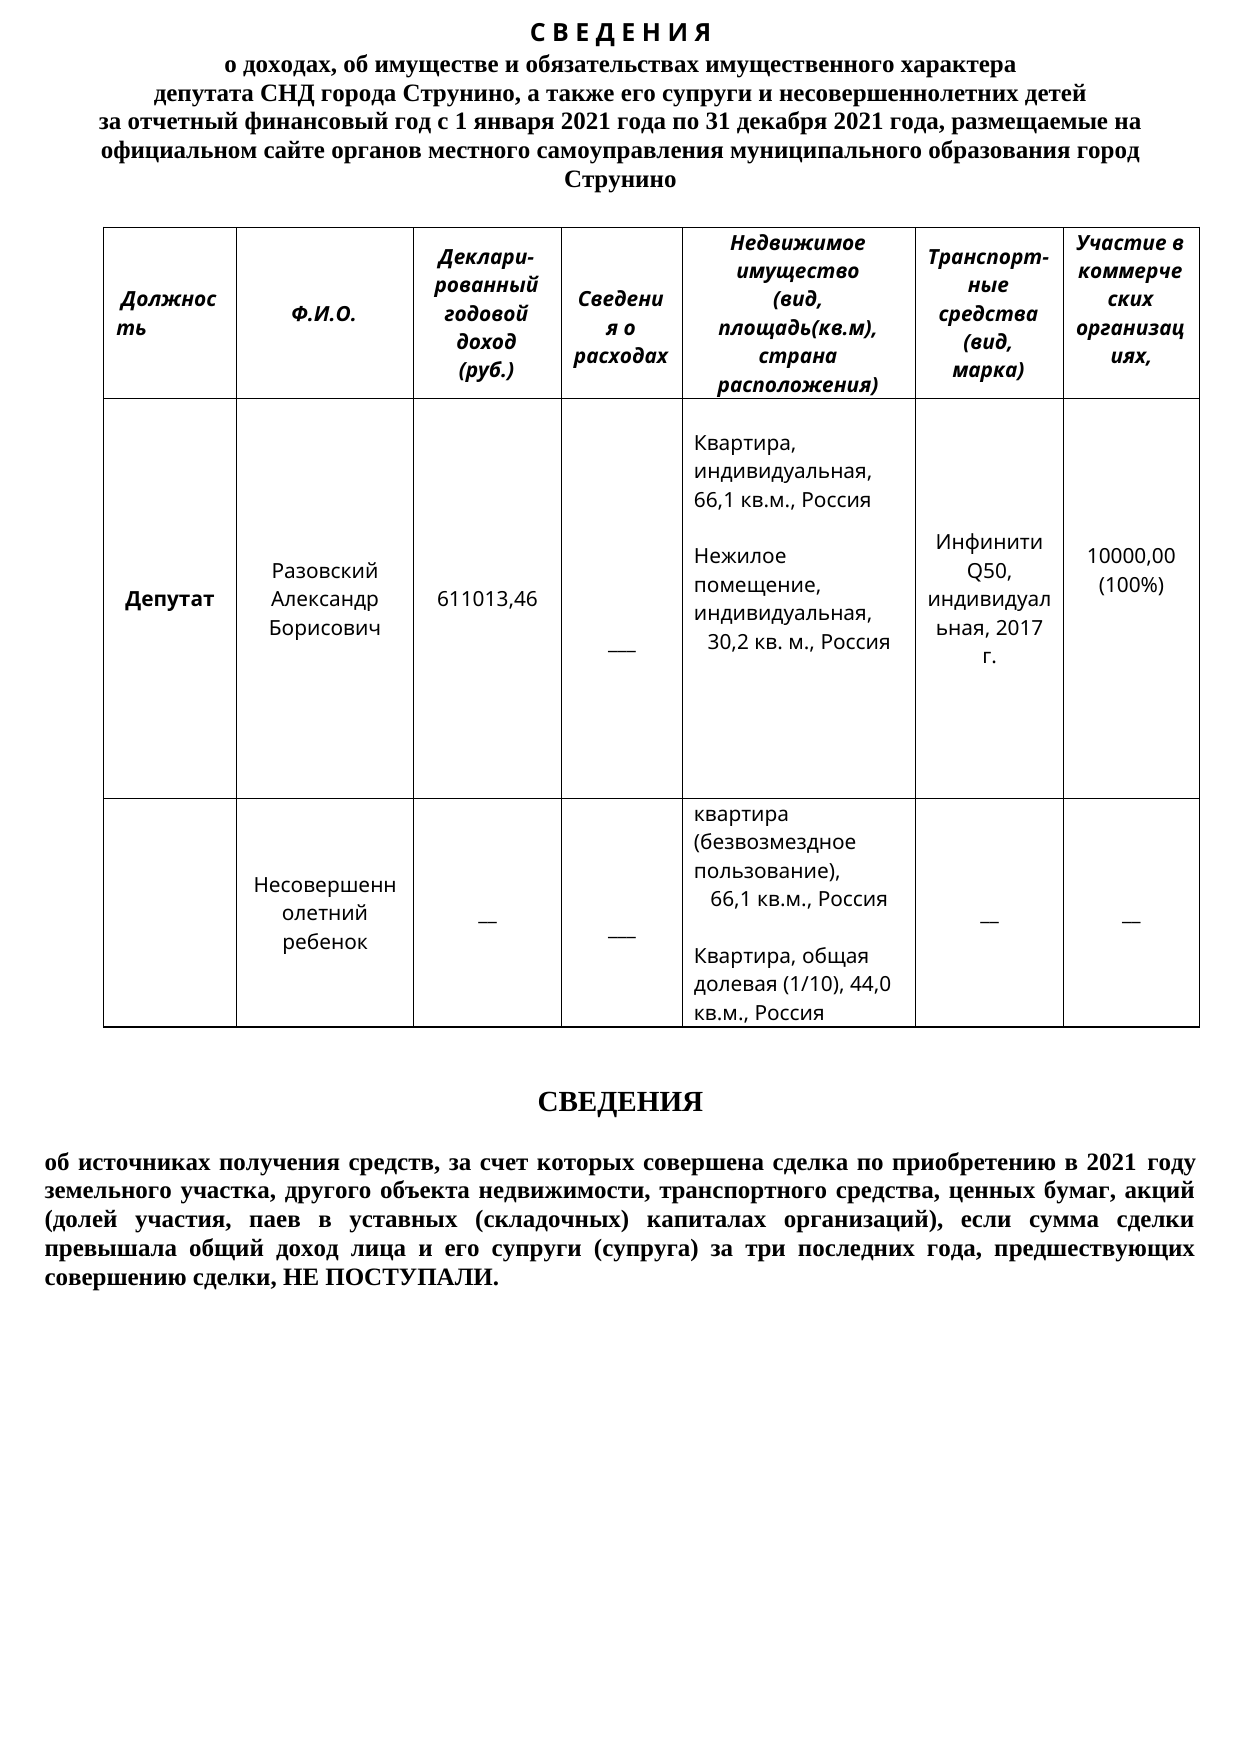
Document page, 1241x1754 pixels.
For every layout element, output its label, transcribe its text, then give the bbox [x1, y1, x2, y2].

table_cell 611013,46 [414, 399, 561, 798]
table_cell Депутат [104, 399, 236, 798]
table_cell Разовский Александр Борисович [237, 399, 413, 798]
table_header Недвижимое имущество (вид, площадь(кв.м), страна расположения) [683, 228, 915, 398]
text за отчетный финансовый год с 1 января 2021 года по 31 декабря 2021 года, размещаемые на официальном сайте органов местного самоуправления муниципального образования город Струнино [44, 106, 1196, 193]
table_cell квартира (безвозмездное пользование), 66,1 кв.м., Россия Квартира, общая долевая (1/10), 44,0 кв.м., Россия [683, 799, 915, 1026]
table_cell 10000,00 (100%) [1064, 399, 1199, 798]
table_cell __ [916, 799, 1063, 1026]
table_cell Инфинити Q50, индивидуальная, 2017 г. [916, 399, 1063, 798]
table_cell __ [414, 799, 561, 1026]
table_cell Несовершеннолетний ребенок [237, 799, 413, 1026]
table_header Транспорт-ные средства (вид, марка) [916, 228, 1063, 398]
table_header Деклари-рованный годовой доход (руб.) [414, 228, 561, 398]
text об источниках получения средств, за счет которых совершена сделка по приобретению в 2021 году земельного участка, другого объекта недвижимости, транспортного средства, ценных бумаг, акций (долей участия, паев в уставных (складочных) капиталах организаций), если сумма сделки превышала общий доход лица и его супруги (супруга) за три последних года, предшествующих совершению сделки, НЕ ПОСТУПАЛИ. [44, 1147, 1196, 1290]
text депутата СНД города Струнино, а также его супруги и несовершеннолетних детей [44, 78, 1196, 106]
table_header Сведения о расходах [562, 228, 682, 398]
table_header Должность [104, 228, 236, 398]
table_cell __ [1064, 799, 1199, 1026]
table_cell Квартира, индивидуальная, 66,1 кв.м., Россия Нежилое помещение, индивидуальная, 30,2 кв. м., Россия [683, 399, 915, 798]
table_header Участие в коммерческих организациях, [1064, 228, 1199, 398]
table_header Ф.И.О. [237, 228, 413, 398]
text С В Е Д Е Н И Я [44, 15, 1196, 49]
table_cell ___ [562, 799, 682, 1026]
text СВЕДЕНИЯ [44, 1084, 1196, 1118]
table_cell [104, 799, 236, 1026]
text о доходах, об имуществе и обязательствах имущественного характера [44, 49, 1196, 78]
table_cell ___ [562, 399, 682, 798]
